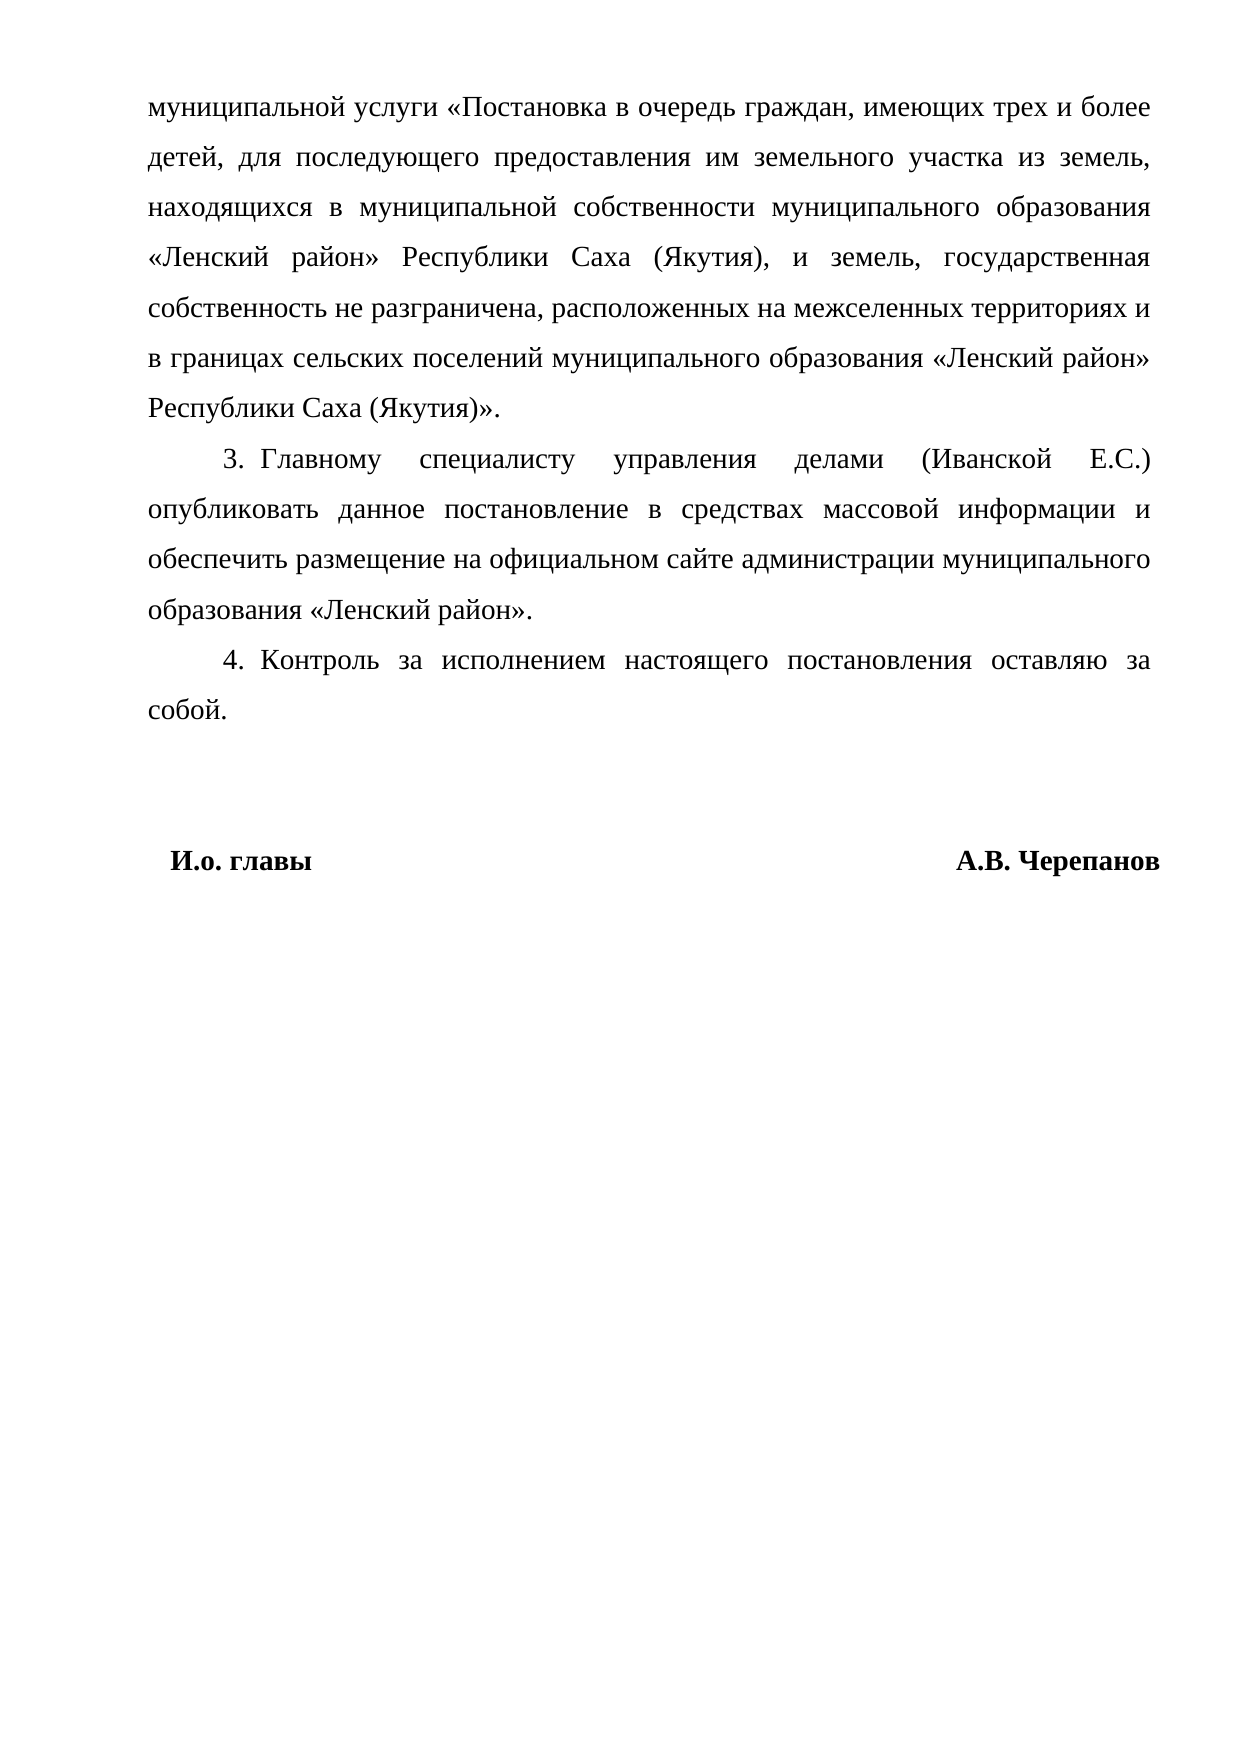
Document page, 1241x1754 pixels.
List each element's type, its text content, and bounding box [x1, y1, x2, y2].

table_header А.В. Черепанов [631, 843, 1122, 944]
list Контроль за исполнением настоящего постановления оставляю за собой. [148, 642, 1152, 726]
list Главному специалисту управления делами (Иванской Е.С.) опубликовать данное постановление в средствах массовой информации и обеспечить размещение на официальном сайте администрации муниципального образования «Ленский район». [148, 441, 1152, 625]
table_header И.о. главы [159, 843, 631, 944]
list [148, 89, 1152, 424]
